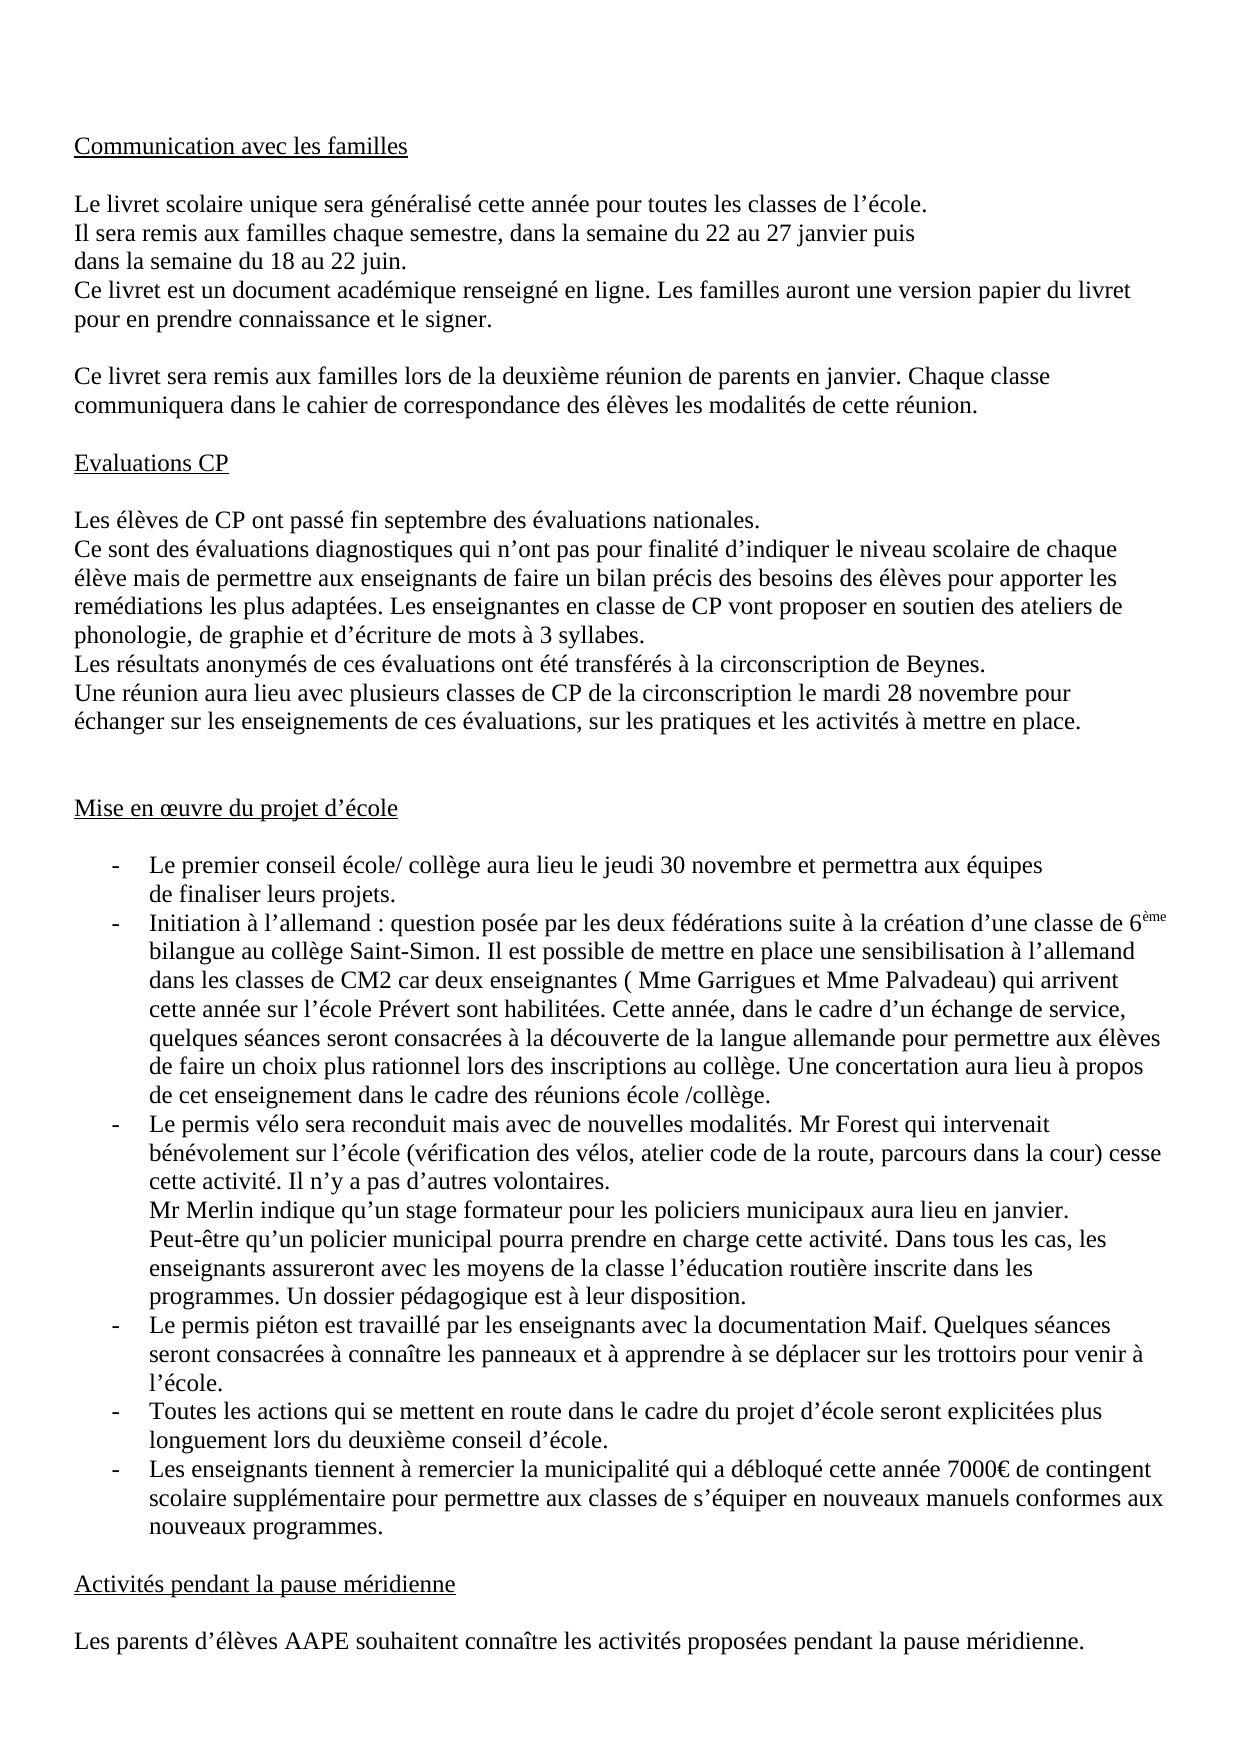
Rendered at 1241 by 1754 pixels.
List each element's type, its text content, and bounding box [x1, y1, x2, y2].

text Le livret scolaire unique sera généralisé cette année pour toutes les classes de l’école. [74, 189, 1167, 218]
text Les parents d’élèves AAPE souhaitent connaître les activités proposées pendant la pause méridienne. [74, 1626, 1167, 1655]
text Il sera remis aux familles chaque semestre, dans la semaine du 22 au 27 janvier puis [74, 218, 1167, 246]
text Ce sont des évaluations diagnostiques qui n’ont pas pour finalité d’indiquer le niveau scolaire de chaque élève mais de permettre aux enseignants de faire un bilan précis des besoins des élèves pour apporter les remédiations les plus adaptées. Les enseignantes en classe de CP vont proposer en soutien des ateliers de phonologie, de graphie et d’écriture de mots à 3 syllabes. [74, 534, 1167, 649]
text Les résultats anonymés de ces évaluations ont été transférés à la circonscription de Beynes. [74, 649, 1167, 678]
list Les enseignants tiennent à remercier la municipalité qui a débloqué cette année 7000€ de contingent scolaire supplémentaire pour permettre aux classes de s’équiper en nouveaux manuels conformes aux nouveaux programmes. [111, 1454, 1167, 1540]
list Toutes les actions qui se mettent en route dans le cadre du projet d’école seront explicitées plus longuement lors du deuxième conseil d’école. [111, 1396, 1167, 1454]
text Ce livret sera remis aux familles lors de la deuxième réunion de parents en janvier. Chaque classe communiquera dans le cahier de correspondance des élèves les modalités de cette réunion. [74, 361, 1167, 419]
text Ce livret est un document académique renseigné en ligne. Les familles auront une version papier du livret pour en prendre connaissance et le signer. [74, 275, 1167, 333]
text Communication avec les familles [74, 131, 1167, 160]
text Activités pendant la pause méridienne [74, 1569, 1167, 1598]
list Le permis piéton est travaillé par les enseignants avec la documentation Maif. Quelques séances seront consacrées à connaître les panneaux et à apprendre à se déplacer sur les trottoirs pour venir à l’école. [111, 1310, 1167, 1396]
list Mr Merlin indique qu’un stage formateur pour les policiers municipaux aura lieu en janvier. [149, 1195, 1167, 1224]
list de finaliser leurs projets. [149, 879, 1167, 908]
list Le permis vélo sera reconduit mais avec de nouvelles modalités. Mr Forest qui intervenait bénévolement sur l’école (vérification des vélos, atelier code de la route, parcours dans la cour) cesse cette activité. Il n’y a pas d’autres volontaires. [111, 1109, 1167, 1195]
text Evaluations CP [74, 448, 1167, 476]
text Mise en œuvre du projet d’école [74, 793, 1167, 821]
text dans la semaine du 18 au 22 juin. [74, 246, 1167, 275]
list Peut-être qu’un policier municipal pourra prendre en charge cette activité. Dans tous les cas, les enseignants assureront avec les moyens de la classe l’éducation routière inscrite dans les programmes. Un dossier pédagogique est à leur disposition. [149, 1224, 1167, 1310]
text Une réunion aura lieu avec plusieurs classes de CP de la circonscription le mardi 28 novembre pour échanger sur les enseignements de ces évaluations, sur les pratiques et les activités à mettre en place. [74, 678, 1167, 735]
list Initiation à l’allemand : question posée par les deux fédérations suite à la création d’une classe de 6ème bilangue au collège Saint-Simon. Il est possible de mettre en place une sensibilisation à l’allemand dans les classes de CM2 car deux enseignantes ( Mme Garrigues et Mme Palvadeau) qui arrivent cette année sur l’école Prévert sont habilitées. Cette année, dans le cadre d’un échange de service, quelques séances seront consacrées à la découverte de la langue allemande pour permettre aux élèves de faire un choix plus rationnel lors des inscriptions au collège. Une concertation aura lieu à propos de cet enseignement dans le cadre des réunions école /collège. [111, 908, 1167, 1109]
list Le premier conseil école/ collège aura lieu le jeudi 30 novembre et permettra aux équipes [111, 850, 1167, 879]
text Les élèves de CP ont passé fin septembre des évaluations nationales. [74, 505, 1167, 534]
